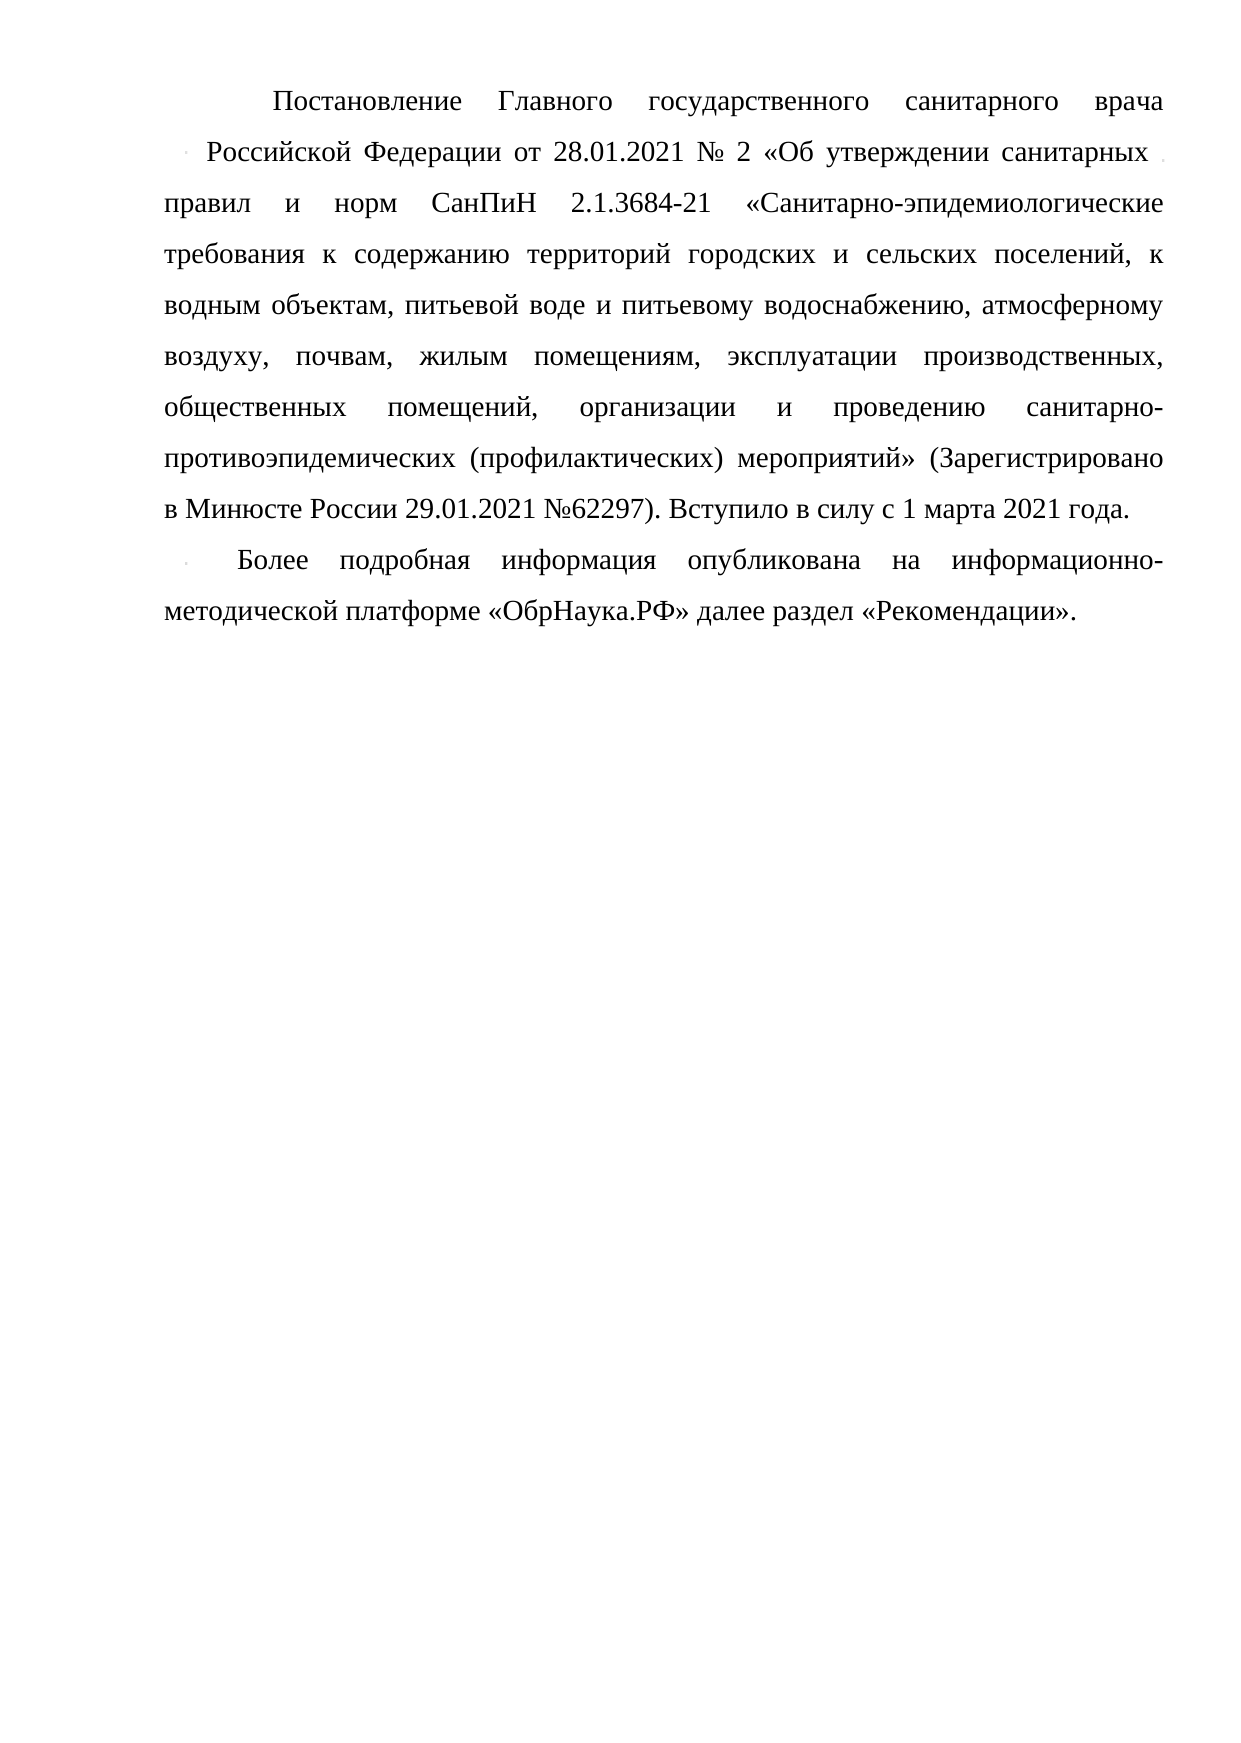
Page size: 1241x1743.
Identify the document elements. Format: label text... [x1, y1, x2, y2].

text Постановление Главного государственного санитарного врача Российской Федерации от 28.01.2021 № 2 «Об утверждении санитарных правил и норм СанПиН 2.1.3684-21 «Санитарно-эпидемиологические требования к содержанию территорий городских и сельских поселений, к водным объектам, питьевой воде и питьевому водоснабжению, атмосферному воздуху, почвам, жилым помещениям, эксплуатации производственных, общественных помещений, организации и проведению санитарно-противоэпидемических (профилактических) мероприятий» (Зарегистрировано в Минюсте России 29.01.2021 №62297). Вступило в силу с 1 марта 2021 года. [164, 83, 1164, 524]
text Более подробная информация опубликована на информационно-методической платформе «ОбрНаука.РФ» далее раздел «Рекомендации». [164, 542, 1164, 627]
